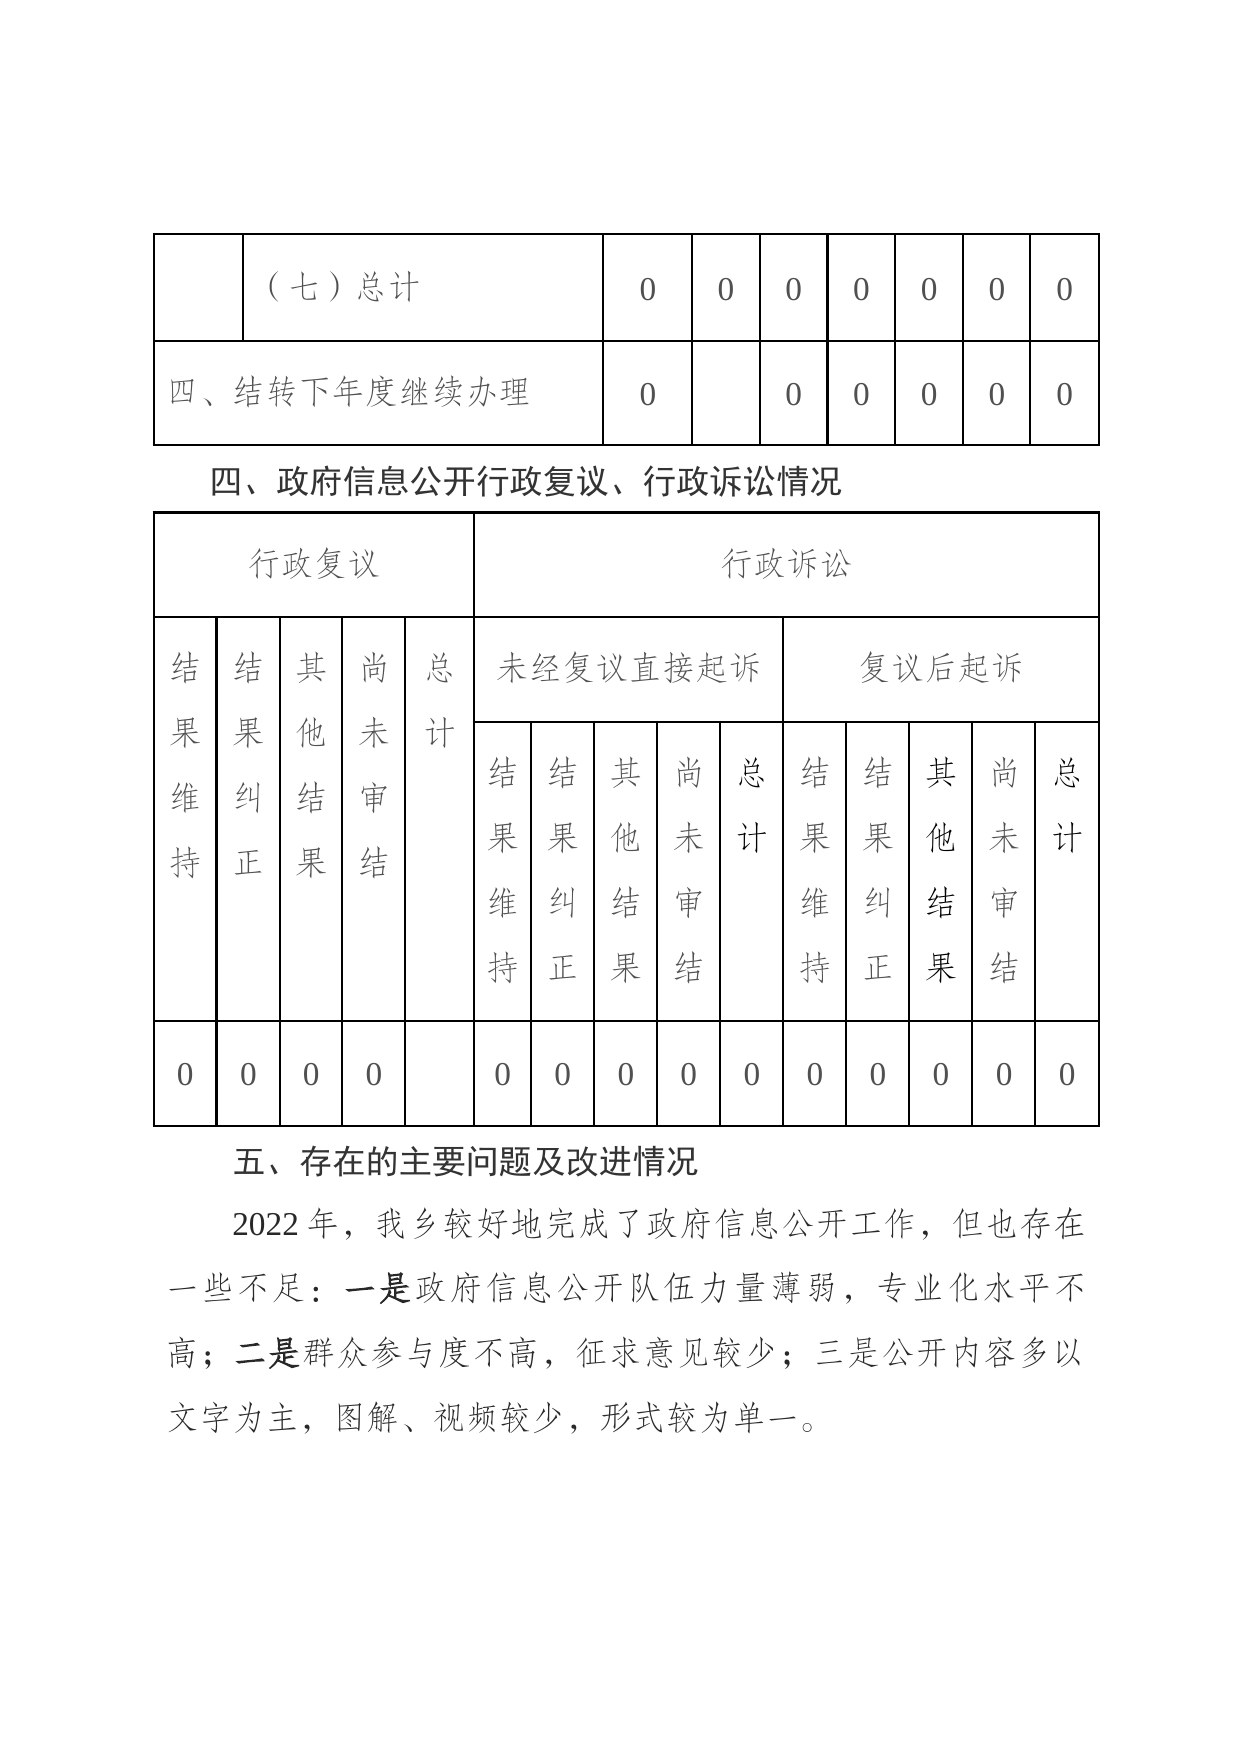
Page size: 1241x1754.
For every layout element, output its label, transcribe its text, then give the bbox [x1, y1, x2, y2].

table_cell 0 [604, 342, 691, 444]
table_cell 总计 [406, 618, 473, 1020]
table_cell 结果纠正 [218, 618, 279, 1020]
table_cell 0 [761, 342, 826, 444]
table_cell 0 [964, 342, 1029, 444]
table_cell 四、结转下年度继续办理 [155, 342, 602, 444]
table_cell 0 [658, 1022, 719, 1125]
table_cell 0 [218, 1022, 279, 1125]
table_cell 0 [896, 342, 962, 444]
table_cell 0 [155, 1022, 215, 1125]
text 2022年，我乡较好地完成了政府信息公开工作，但也存在一些不足：一是政府信息公开队伍力量薄弱，专业化水平不高；二是群众参与度不高，征求意见较少；三是公开内容多以文字为主，图解、视频较少，形式较为单一。 [165, 1308, 1087, 1452]
table_cell 结果纠正 [532, 723, 593, 1020]
table_cell 其他结果 [595, 723, 656, 1020]
table_cell 0 [1031, 342, 1098, 444]
table_cell 0 [847, 1022, 908, 1125]
table_cell 0 [973, 1022, 1034, 1125]
table_cell 0 [595, 1022, 656, 1125]
table_cell [406, 1022, 473, 1125]
table_cell 结果纠正 [847, 723, 908, 1020]
text 四、政府信息公开行政复议、行政诉讼情况 [165, 446, 1087, 511]
table_cell 尚未审结 [658, 723, 719, 1020]
table_cell 0 [829, 235, 894, 340]
table_cell 0 [532, 1022, 593, 1125]
text 2022年，我乡较好地完成了政府信息公开工作，但也存在一些不足：一是政府信息公开队伍力量薄弱，专业化水平不高；二是群众参与度不高，征求意见较少；三是公开内容多以文字为主，图解、视频较少，形式较为单一。 [165, 1192, 1087, 1271]
table_cell 尚未审结 [973, 723, 1034, 1020]
table_cell 0 [761, 235, 826, 340]
table_header 行政诉讼 [475, 514, 1098, 616]
table_cell 未经复议直接起诉 [475, 618, 782, 721]
table_cell 结果维持 [155, 618, 215, 1020]
table_cell 0 [281, 1022, 341, 1125]
table_cell 0 [693, 235, 759, 340]
table_cell 0 [829, 342, 894, 444]
table_cell 总计 [1036, 723, 1098, 1020]
table_cell 0 [475, 1022, 530, 1125]
table_cell 0 [896, 235, 962, 340]
table_cell 0 [721, 1022, 782, 1125]
table_cell 0 [910, 1022, 971, 1125]
table_cell 复议后起诉 [784, 618, 1098, 721]
table_cell 结果维持 [784, 723, 845, 1020]
table_cell （七）总计 [244, 235, 602, 340]
table_cell 0 [604, 235, 691, 340]
table_cell 结果维持 [475, 723, 530, 1020]
table_cell 其他结果 [281, 618, 341, 1020]
table_cell 0 [784, 1022, 845, 1125]
table_cell 0 [1031, 235, 1098, 340]
table_cell 总计 [721, 723, 782, 1020]
table_header 行政复议 [155, 514, 473, 616]
table_cell 0 [343, 1022, 404, 1125]
table_cell 尚未审结 [343, 618, 404, 1020]
table_cell 其他结果 [910, 723, 971, 1020]
table_cell 0 [964, 235, 1029, 340]
table_cell 0 [1036, 1022, 1098, 1125]
text 五、存在的主要问题及改进情况 [165, 1127, 1087, 1192]
table_cell [693, 342, 759, 444]
